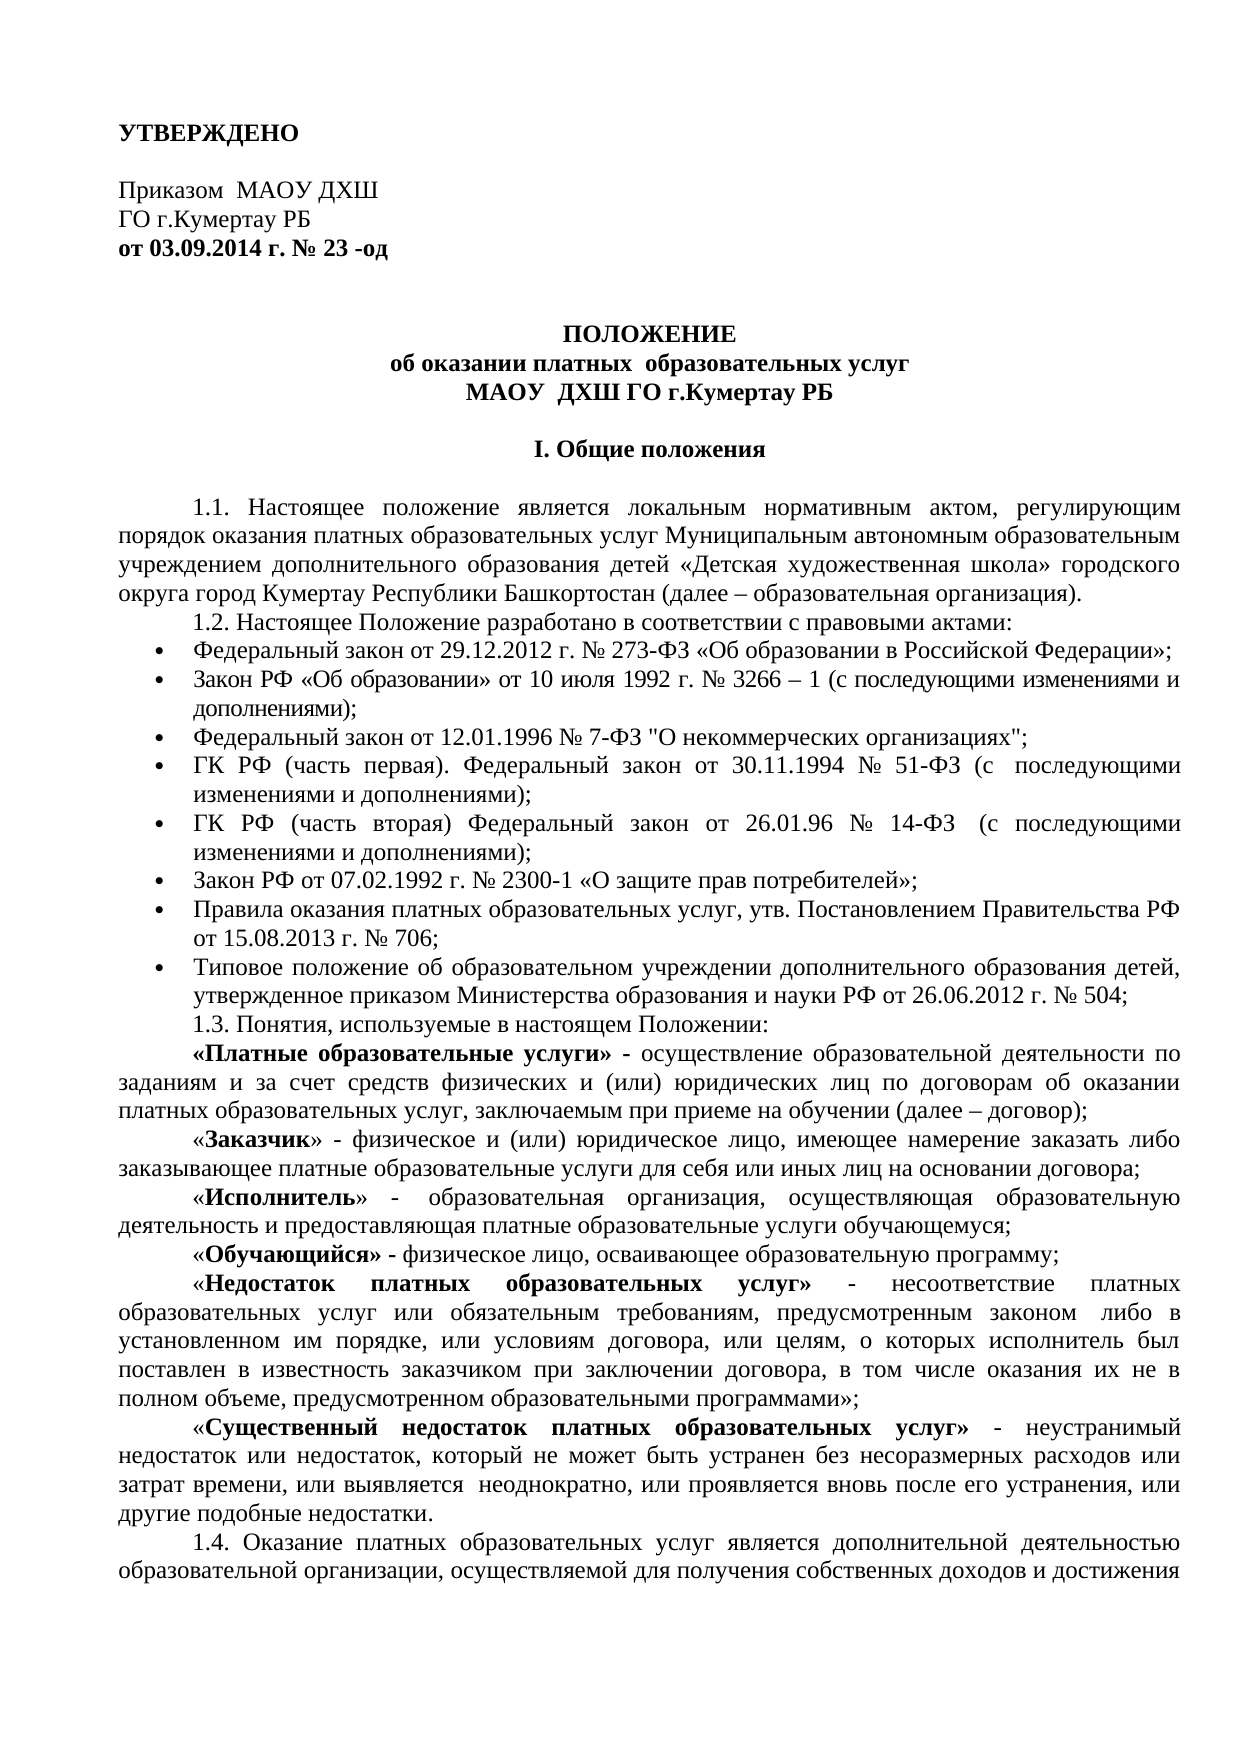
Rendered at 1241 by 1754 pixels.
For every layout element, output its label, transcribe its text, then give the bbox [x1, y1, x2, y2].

text ПОЛОЖЕНИЕ [118, 319, 1181, 348]
text об оказании платных образовательных услуг [118, 348, 1181, 377]
list Федеральный закон от 29.12.2012 г. № 273-ФЗ «Об образовании в Российской Федерации»; [156, 636, 1181, 664]
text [118, 1527, 1181, 1584]
text «Существенный недостаток платных образовательных услуг» - неустранимый недостаток или недостаток, который не может быть устранен без несоразмерных расходов или затрат времени, или выявляется неоднократно, или проявляется вновь после его устранения, или другие подобные недостатки. [118, 1412, 1181, 1527]
text 1.2. Настоящее Положение разработано в соответствии с правовыми актами: [118, 607, 1181, 636]
list ГК РФ (часть первая). Федеральный закон от 30.11.1994 № 51-ФЗ (с последующими изменениями и дополнениями); [156, 751, 1181, 808]
text «Исполнитель» - образовательная организация, осуществляющая образовательную деятельность и предоставляющая платные образовательные услуги обучающемуся; [118, 1182, 1181, 1239]
text от 03.09.2014 г. № 23 -од [118, 233, 1181, 262]
text «Платные образовательные услуги» - осуществление образовательной деятельности по заданиям и за счет средств физических и (или) юридических лиц по договорам об оказании платных образовательных услуг, заключаемым при приеме на обучении (далее – договор); [118, 1038, 1181, 1124]
list Федеральный закон от 12.01.1996 № 7-ФЗ "О некоммерческих организациях"; [156, 722, 1181, 751]
text «Заказчик» - физическое и (или) юридическое лицо, имеющее намерение заказать либо заказывающее платные образовательные услуги для себя или иных лиц на основании договора; [118, 1124, 1181, 1182]
text «Обучающийся» - физическое лицо, осваивающее образовательную программу; [118, 1239, 1181, 1268]
text МАОУ ДХШ ГО г.Кумертау РБ [118, 377, 1181, 406]
text Приказом МАОУ ДХШ [118, 176, 1181, 204]
list Типовое положение об образовательном учреждении дополнительного образования детей, утвержденное приказом Министерства образования и науки РФ от 26.06.2012 г. № 504; [156, 952, 1181, 1009]
text УТВЕРЖДЕНО [118, 118, 1181, 147]
text «Недостаток платных образовательных услуг» - несоответствие платных образовательных услуг или обязательным требованиям, предусмотренным законом либо в установленном им порядке, или условиям договора, или целям, о которых исполнитель был поставлен в известность заказчиком при заключении договора, в том числе оказания их не в полном объеме, предусмотренном образовательными программами»; [118, 1268, 1181, 1412]
text 1.3. Понятия, используемые в настоящем Положении: [118, 1009, 1181, 1038]
list ГК РФ (часть вторая) Федеральный закон от 26.01.96 № 14-ФЗ (с последующими изменениями и дополнениями); [156, 808, 1181, 866]
text ГО г.Кумертау РБ [118, 204, 1181, 233]
text I. Общие положения [118, 434, 1181, 463]
list Правила оказания платных образовательных услуг, утв. Постановлением Правительства РФ от 15.08.2013 г. № 706; [156, 894, 1181, 952]
list Закон РФ от 07.02.1992 г. № 2300-1 «О защите прав потребителей»; [156, 866, 1181, 894]
list Закон РФ «Об образовании» от 10 июля 1992 г. № 3266 – 1 (с последующими изменениями и дополнениями); [156, 664, 1181, 722]
text 1.1. Настоящее положение является локальным нормативным актом, регулирующим порядок оказания платных образовательных услуг Муниципальным автономным образовательным учреждением дополнительного образования детей «Детская художественная школа» городского округа город Кумертау Республики Башкортостан (далее – образовательная организация). [118, 492, 1181, 607]
